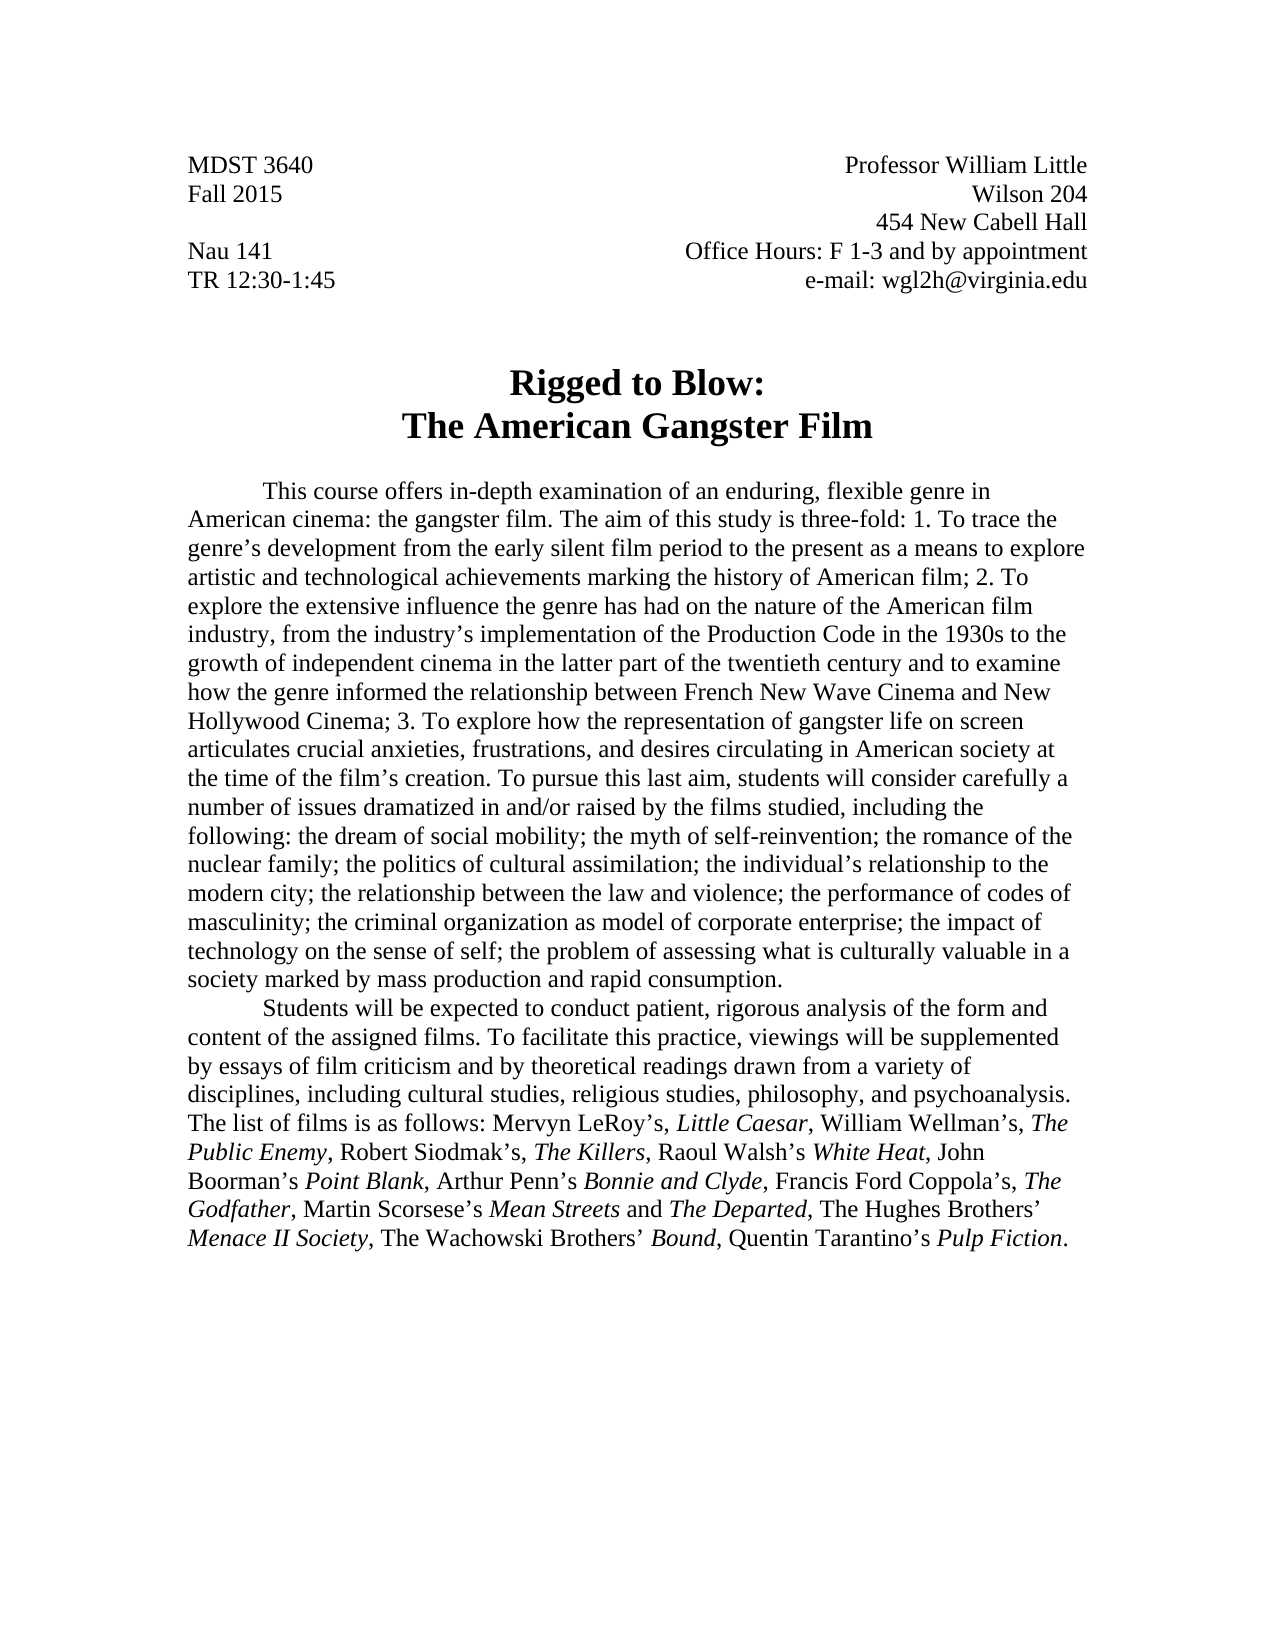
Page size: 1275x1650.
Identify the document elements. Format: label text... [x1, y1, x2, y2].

text TR 12:30-1:45 e-mail: wgl2h@virginia.edu [187, 265, 1087, 294]
text Rigged to Blow: [187, 361, 1087, 404]
text Students will be expected to conduct patient, rigorous analysis of the form and content of the assigned films. To facilitate this practice, viewings will be supplemented by essays of film criticism and by theoretical readings drawn from a variety of disciplines, including cultural studies, religious studies, philosophy, and psychoanalysis. The list of films is as follows: Mervyn LeRoy’s, Little Caesar, William Wellman’s, The Public Enemy, Robert Siodmak’s, The Killers, Raoul Walsh’s White Heat, John Boorman’s Point Blank, Arthur Penn’s Bonnie and Clyde, Francis Ford Coppola’s, The Godfather, Martin Scorsese’s Mean Streets and The Departed, The Hughes Brothers’ Menace II Society, The Wachowski Brothers’ Bound, Quentin Tarantino’s Pulp Fiction. [187, 993, 1087, 1252]
text Nau 141 Office Hours: F 1-3 and by appointment [187, 236, 1087, 265]
text Fall 2015 Wilson 204 454 New Cabell Hall [187, 179, 1087, 236]
text This course offers in-depth examination of an enduring, flexible genre in American cinema: the gangster film. The aim of this study is three-fold: 1. To trace the genre’s development from the early silent film period to the present as a means to explore artistic and technological achievements marking the history of American film; 2. To explore the extensive influence the genre has had on the nature of the American film industry, from the industry’s implementation of the Production Code in the 1930s to the growth of independent cinema in the latter part of the twentieth century and to examine how the genre informed the relationship between French New Wave Cinema and New Hollywood Cinema; 3. To explore how the representation of gangster life on screen articulates crucial anxieties, frustrations, and desires circulating in American society at the time of the film’s creation. To pursue this last aim, students will consider carefully a number of issues dramatized in and/or raised by the films studied, including the following: the dream of social mobility; the myth of self-reinvention; the romance of the nuclear family; the politics of cultural assimilation; the individual’s relationship to the modern city; the relationship between the law and violence; the performance of codes of masculinity; the criminal organization as model of corporate enterprise; the impact of technology on the sense of self; the problem of assessing what is culturally valuable in a society marked by mass production and rapid consumption. [187, 476, 1087, 993]
text The American Gangster Film [187, 404, 1087, 447]
text MDST 3640 Professor William Little [187, 150, 1087, 179]
